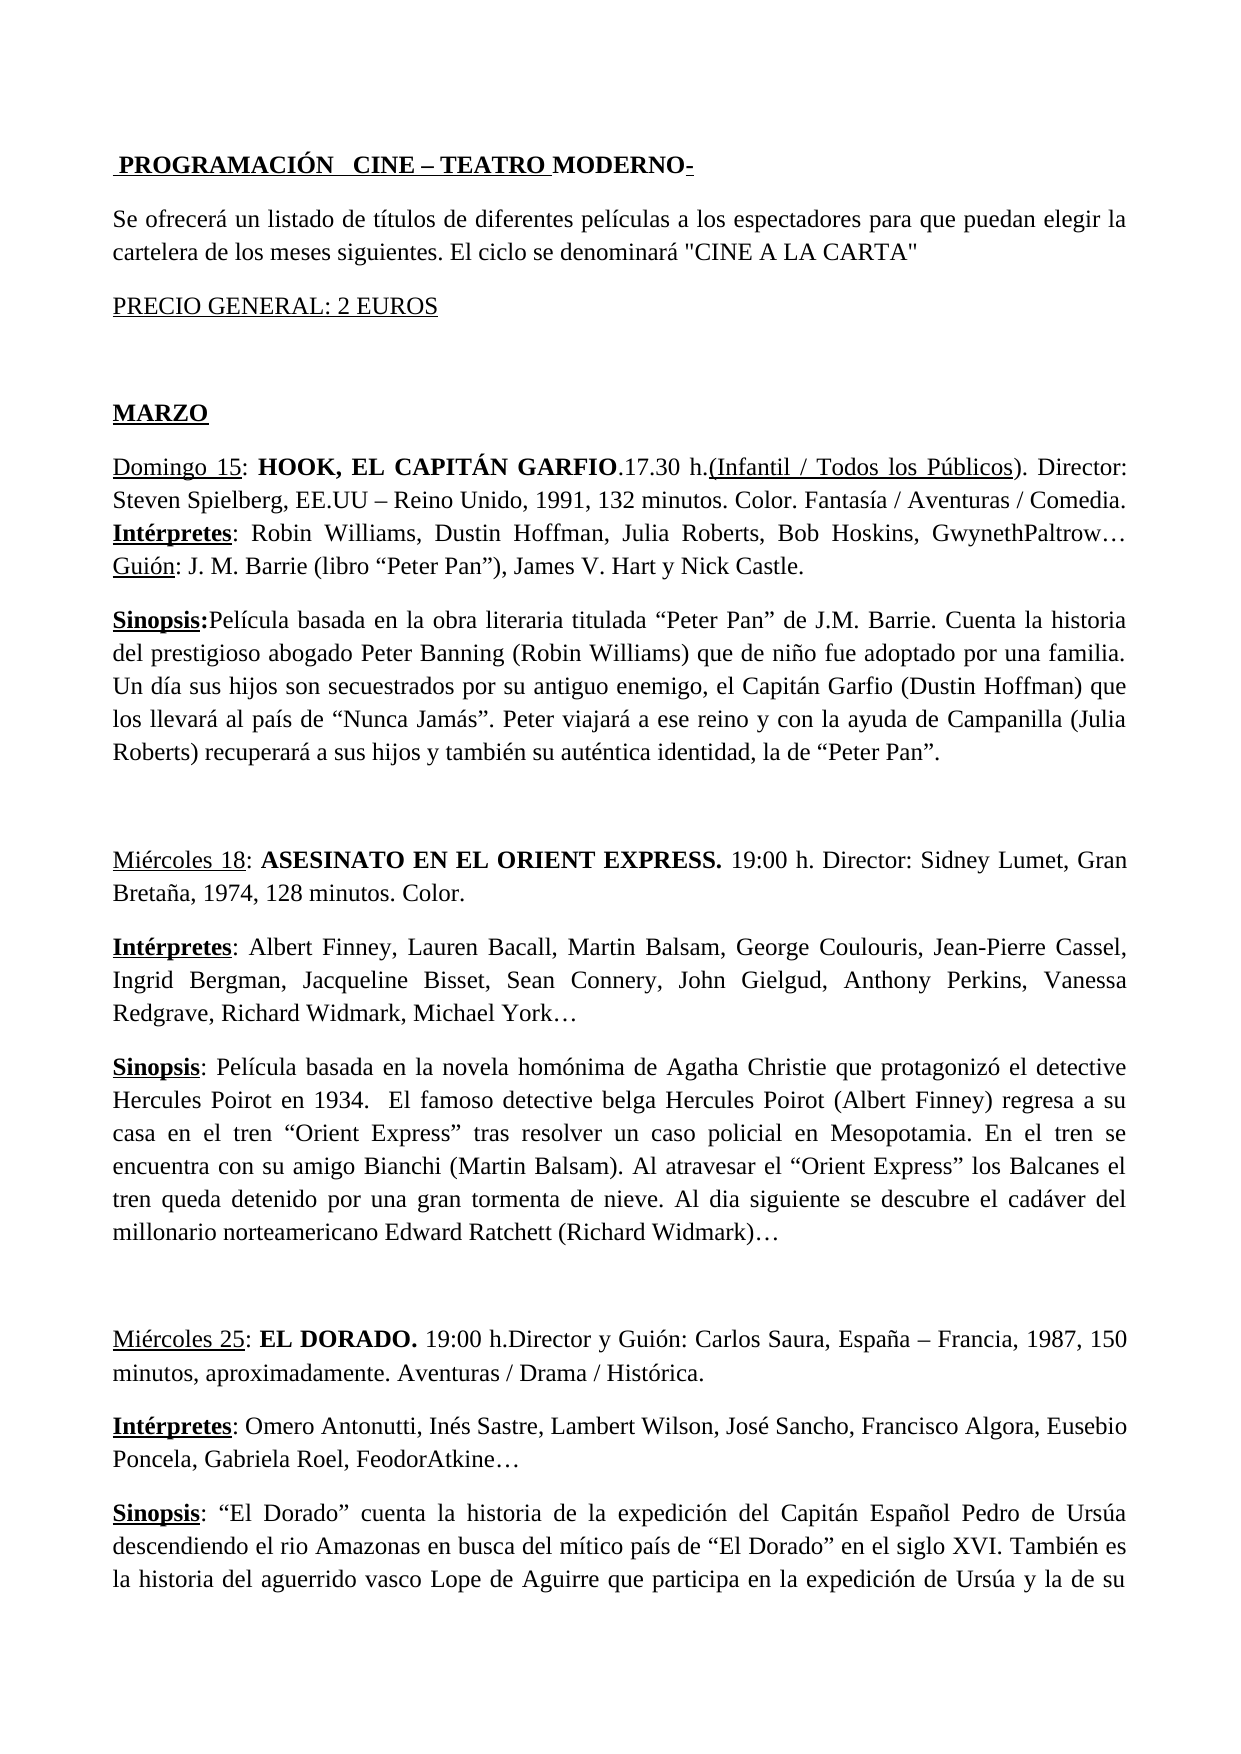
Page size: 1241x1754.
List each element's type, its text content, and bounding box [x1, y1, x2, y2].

text Sinopsis: Película basada en la novela homónima de Agatha Christie que protagonizó el detective Hercules Poirot en 1934. El famoso detective belga Hercules Poirot (Albert Finney) regresa a su casa en el tren “Orient Express” tras resolver un caso policial en Mesopotamia. En el tren se encuentra con su amigo Bianchi (Martin Balsam). Al atravesar el “Orient Express” los Balcanes el tren queda detenido por una gran tormenta de nieve. Al dia siguiente se descubre el cadáver del millonario norteamericano Edward Ratchett (Richard Widmark)… [112, 1052, 1128, 1246]
text Miércoles 18: ASESINATO EN EL ORIENT EXPRESS. 19:00 h. Director: Sidney Lumet, Gran Bretaña, 1974, 128 minutos. Color. [112, 845, 1128, 907]
text Sinopsis:Película basada en la obra literaria titulada “Peter Pan” de J.M. Barrie. Cuenta la historia del prestigioso abogado Peter Banning (Robin Williams) que de niño fue adoptado por una familia. Un día sus hijos son secuestrados por su antiguo enemigo, el Capitán Garfio (Dustin Hoffman) que los llevará al país de “Nunca Jamás”. Peter viajará a ese reino y con la ayuda de Campanilla (Julia Roberts) recuperará a sus hijos y también su auténtica identidad, la de “Peter Pan”. [112, 605, 1128, 766]
text Intérpretes: Omero Antonutti, Inés Sastre, Lambert Wilson, José Sancho, Francisco Algora, Eusebio Poncela, Gabriela Roel, FeodorAtkine… [112, 1411, 1128, 1473]
text Intérpretes: Albert Finney, Lauren Bacall, Martin Balsam, George Coulouris, Jean-Pierre Cassel, Ingrid Bergman, Jacqueline Bisset, Sean Connery, John Gielgud, Anthony Perkins, Vanessa Redgrave, Richard Widmark, Michael York… [112, 932, 1128, 1027]
text PROGRAMACIÓN CINE – TEATRO MODERNO- [112, 150, 1128, 179]
text Miércoles 25: EL DORADO. 19:00 h.Director y Guión: Carlos Saura, España – Francia, 1987, 150 minutos, aproximadamente. Aventuras / Drama / Histórica. [112, 1324, 1128, 1386]
text MARZO [112, 398, 1128, 427]
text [112, 1498, 1128, 1593]
text Domingo 15: HOOK, EL CAPITÁN GARFIO.17.30 h.(Infantil / Todos los Públicos). Director: Steven Spielberg, EE.UU – Reino Unido, 1991, 132 minutos. Color. Fantasía / Aventuras / Comedia. Intérpretes: Robin Williams, Dustin Hoffman, Julia Roberts, Bob Hoskins, GwynethPaltrow…Guión: J. M. Barrie (libro “Peter Pan”), James V. Hart y Nick Castle. [112, 452, 1128, 580]
text Se ofrecerá un listado de títulos de diferentes películas a los espectadores para que puedan elegir la cartelera de los meses siguientes. El ciclo se denominará "CINE A " [112, 204, 1128, 266]
text PRECIO GENERAL: 2 EUROS [112, 291, 1128, 319]
